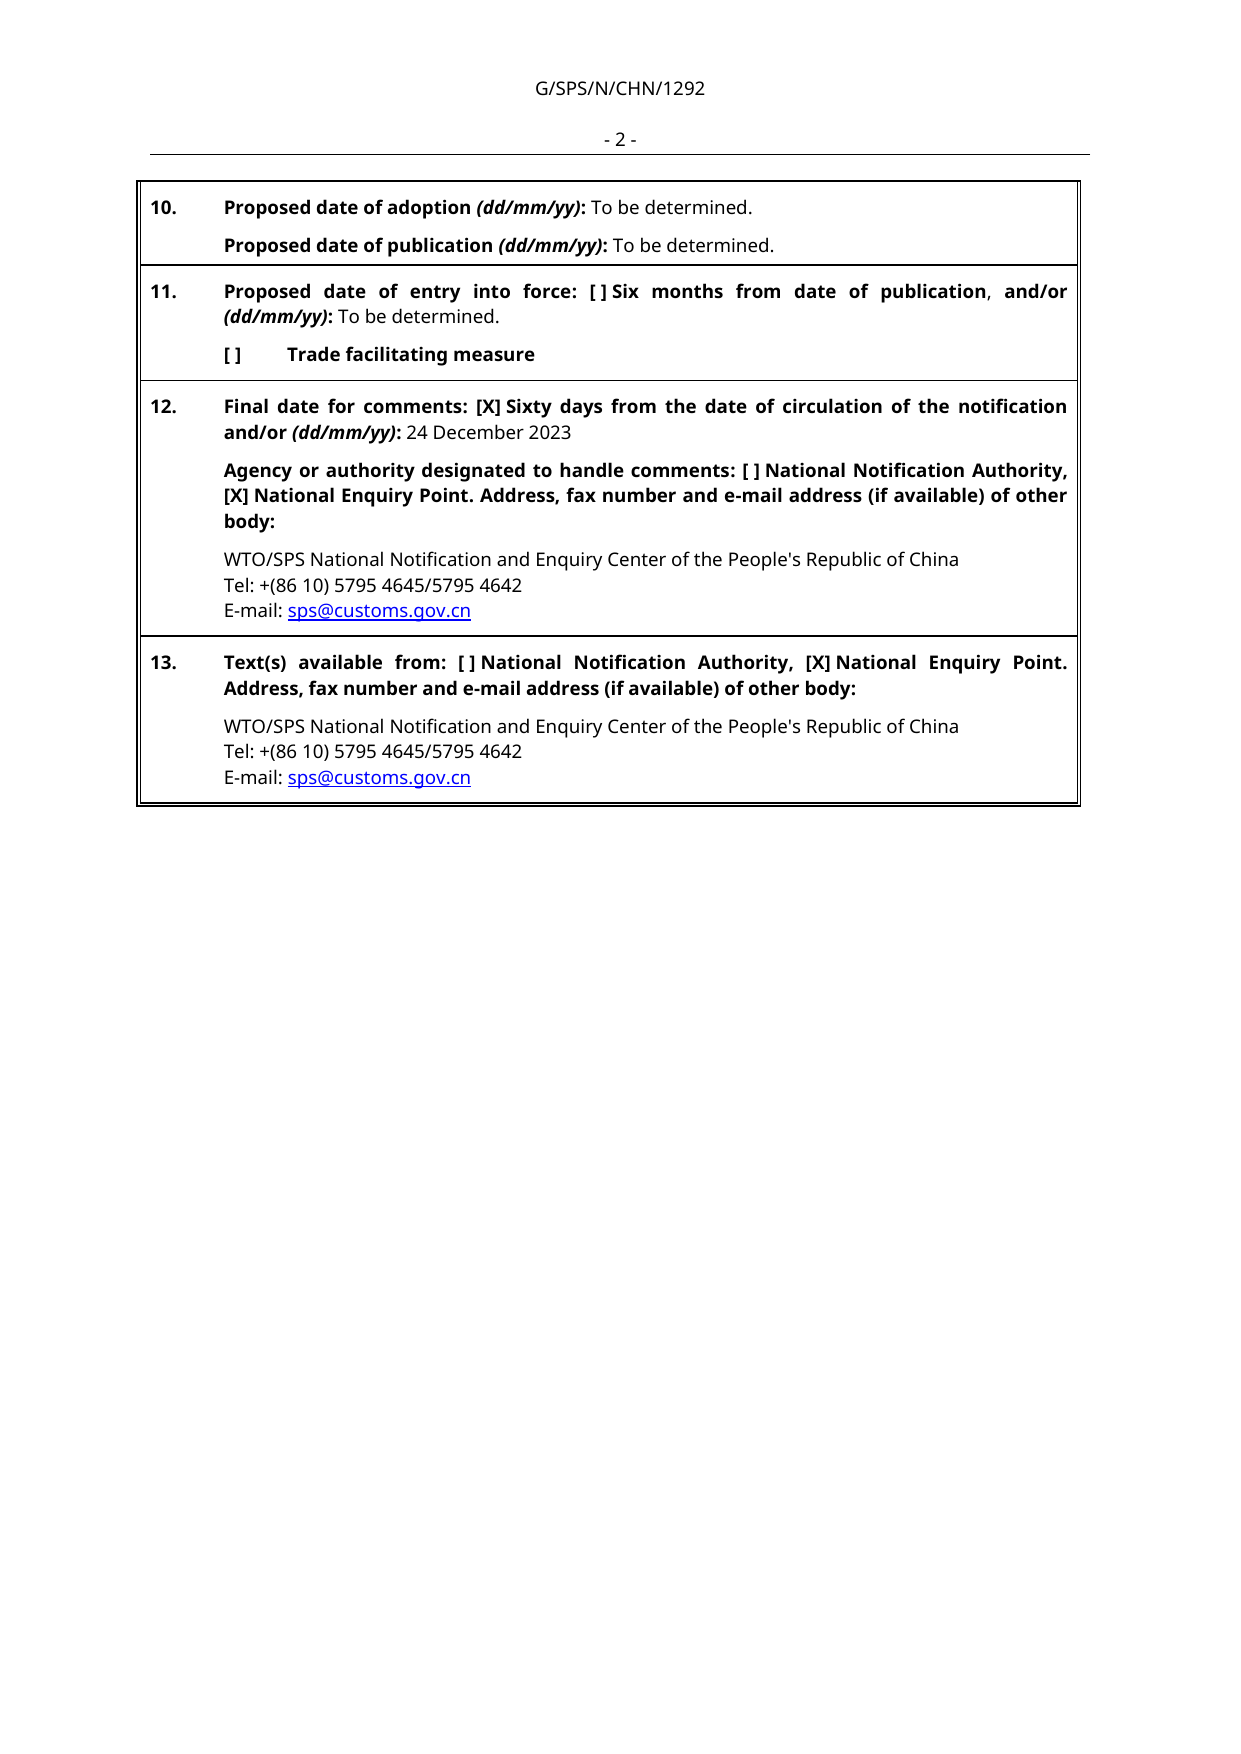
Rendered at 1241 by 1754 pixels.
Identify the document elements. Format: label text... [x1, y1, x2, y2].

table_cell 11. [141, 266, 212, 380]
table_cell Text(s) available from: [ ] National Notification Authority, [X] National Enquiry Point. Address, fax number and e-mail address (if available) of other body: WTO/SPS National Notification and Enquiry Center of the People's Republic of China Tel: +(86 10) 5795 4645/5795 4642 E-mail: sps@customs.gov.cn [212, 637, 1077, 802]
table_cell Proposed date of adoption (dd/mm/yy): To be determined. Proposed date of publication (dd/mm/yy): To be determined. [212, 182, 1077, 264]
table_cell Proposed date of entry into force: [ ] Six months from date of publication, and/or (dd/mm/yy): To be determined. [ ] Trade facilitating measure [212, 266, 1077, 380]
table_cell 12. [141, 381, 212, 635]
table_cell 10. [141, 182, 212, 264]
table_cell 13. [141, 637, 212, 802]
table_cell Final date for comments: [X] Sixty days from the date of circulation of the notification and/or (dd/mm/yy): 24 December 2023 Agency or authority designated to handle comments: [ ] National Notification Authority, [X] National Enquiry Point. Address, fax number and e-mail address (if available) of other body: WTO/SPS National Notification and Enquiry Center of the People's Republic of China Tel: +(86 10) 5795 4645/5795 4642 E-mail: sps@customs.gov.cn [212, 381, 1077, 635]
